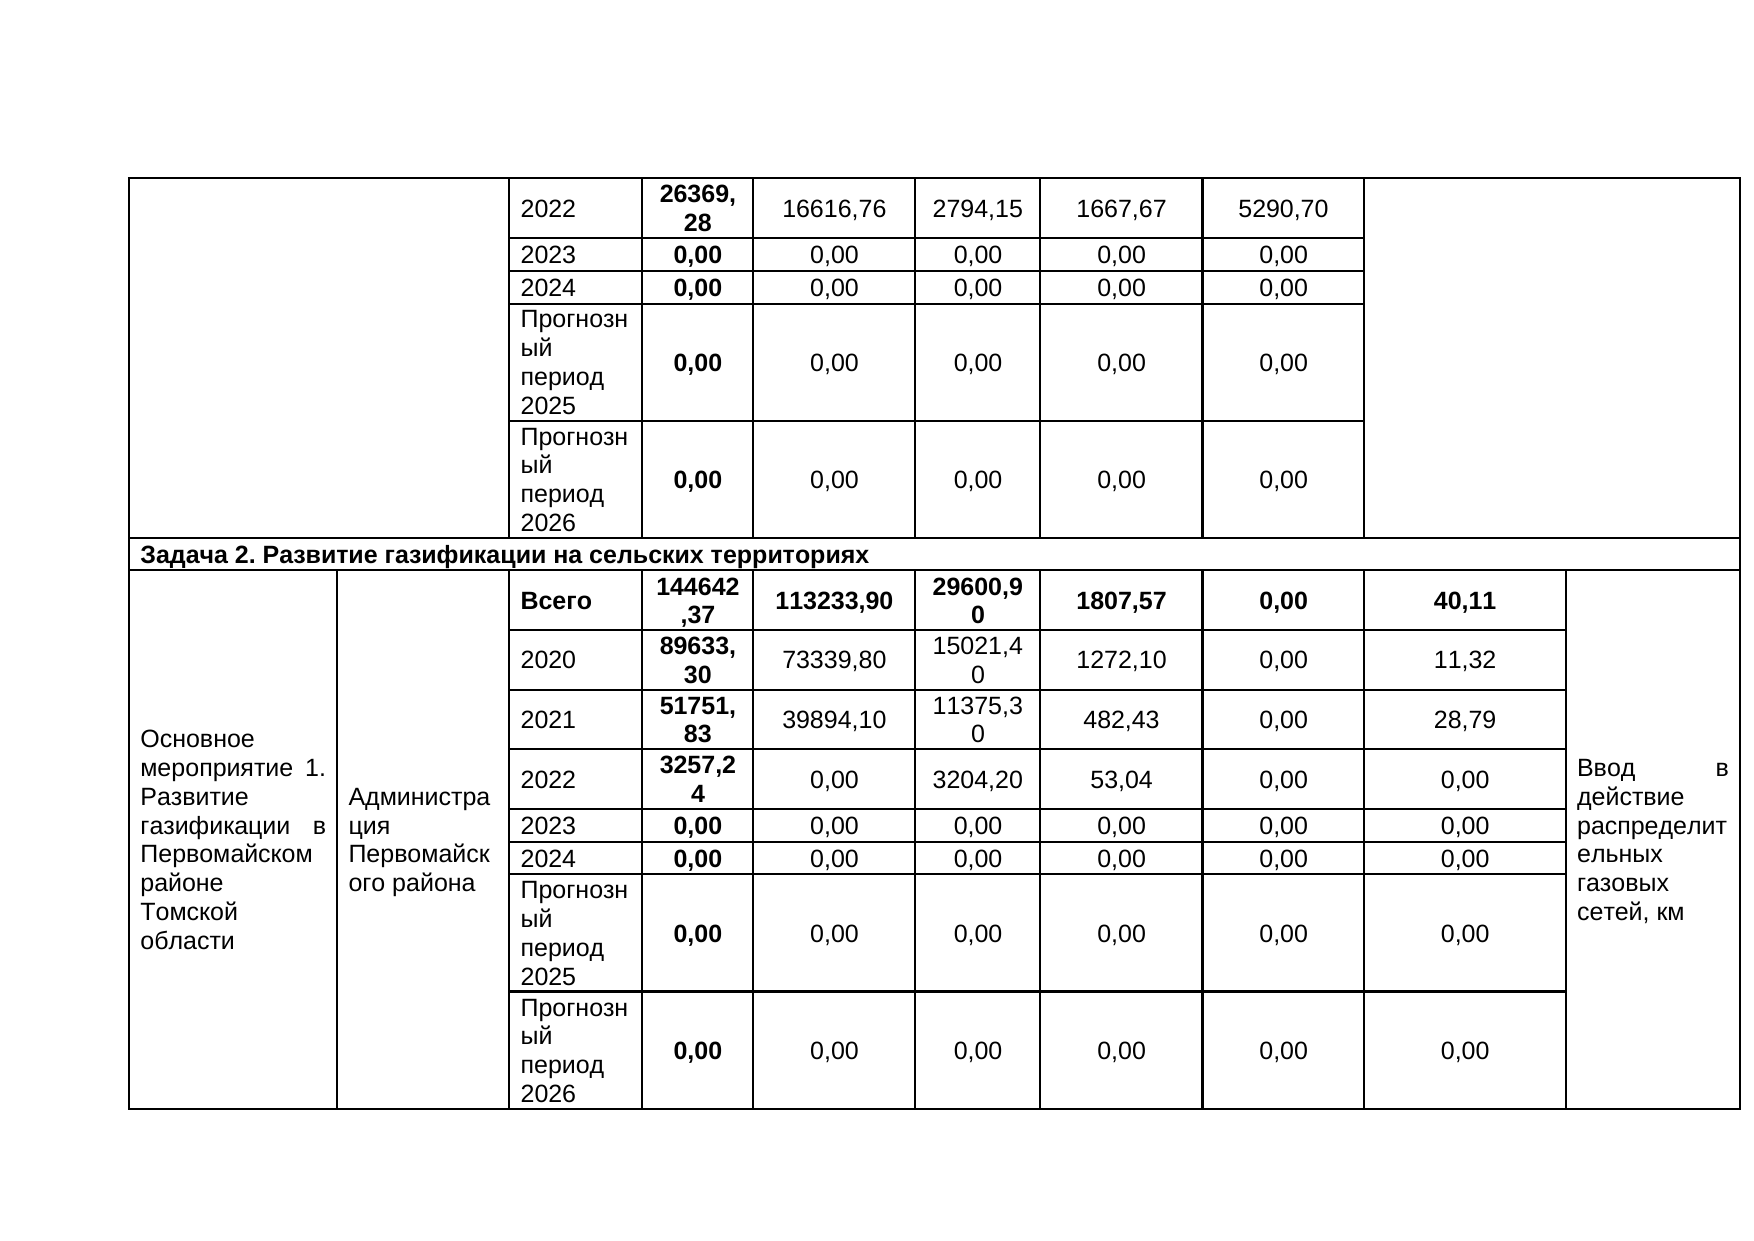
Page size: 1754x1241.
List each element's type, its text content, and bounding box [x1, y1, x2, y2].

table_cell 0,00 [1041, 305, 1201, 419]
table_cell Всего [510, 571, 641, 629]
table_cell 113233,90 [754, 571, 914, 629]
table_cell 0,00 [916, 272, 1039, 302]
table_cell 0,00 [643, 272, 752, 302]
table_cell Основное мероприятие 1. Развитие газификации в Первомайском районе Томской области [130, 571, 336, 1107]
table_cell 0,00 [754, 750, 914, 808]
table_cell 2022 [510, 750, 641, 808]
table_cell 0,00 [1041, 875, 1201, 990]
table_cell 28,79 [1365, 691, 1565, 748]
table_cell 0,00 [754, 305, 914, 419]
table_cell 0,00 [1204, 631, 1363, 688]
table_cell 1807,57 [1041, 571, 1201, 629]
table_cell 0,00 [1041, 810, 1201, 841]
table_cell 2022 [510, 179, 641, 237]
table_cell 0,00 [643, 239, 752, 269]
table_cell 0,00 [643, 993, 752, 1107]
table_cell 2024 [510, 272, 641, 302]
table_cell 89633,30 [643, 631, 752, 688]
table_cell 73339,80 [754, 631, 914, 688]
table_cell 3204,20 [916, 750, 1039, 808]
table_cell 0,00 [754, 843, 914, 873]
table_cell 0,00 [1365, 810, 1565, 841]
table_cell 0,00 [643, 810, 752, 841]
table_cell 0,00 [754, 239, 914, 269]
table_cell 11375,30 [916, 691, 1039, 748]
table_cell 0,00 [754, 810, 914, 841]
table_cell 0,00 [1041, 422, 1201, 537]
table_cell 29600,90 [916, 571, 1039, 629]
table_cell 0,00 [1041, 272, 1201, 302]
table_cell 0,00 [1041, 843, 1201, 873]
table_cell 0,00 [1204, 422, 1363, 537]
table_cell 0,00 [916, 993, 1039, 1107]
table_cell 0,00 [643, 843, 752, 873]
table_cell 0,00 [1204, 691, 1363, 748]
table_cell 0,00 [1365, 993, 1565, 1107]
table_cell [338, 571, 508, 1107]
table_cell 0,00 [916, 239, 1039, 269]
table_cell 0,00 [916, 875, 1039, 990]
table_cell 0,00 [1204, 272, 1363, 302]
table_cell 0,00 [1204, 875, 1363, 990]
table_cell 0,00 [1041, 993, 1201, 1107]
table_cell 2023 [510, 810, 641, 841]
table_cell 5290,70 [1204, 179, 1363, 237]
table_cell 40,11 [1365, 571, 1565, 629]
table_cell 144642,37 [643, 571, 752, 629]
table_cell 11,32 [1365, 631, 1565, 688]
table_cell 0,00 [754, 993, 914, 1107]
table_cell 51751,83 [643, 691, 752, 748]
table_cell 0,00 [754, 272, 914, 302]
table_cell 2024 [510, 843, 641, 873]
table_cell 0,00 [916, 810, 1039, 841]
table_cell 0,00 [1204, 305, 1363, 419]
table_cell 0,00 [754, 422, 914, 537]
table_cell 0,00 [916, 843, 1039, 873]
table_cell 39894,10 [754, 691, 914, 748]
table_cell 0,00 [1204, 810, 1363, 841]
table_cell 0,00 [1204, 750, 1363, 808]
table_cell 3257,24 [643, 750, 752, 808]
table_cell 0,00 [754, 875, 914, 990]
table_cell Прогнозный период 2025 [510, 875, 641, 990]
table_cell 0,00 [1204, 571, 1363, 629]
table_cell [1567, 571, 1739, 1107]
table_cell 2794,15 [916, 179, 1039, 237]
table_cell 0,00 [1365, 843, 1565, 873]
table_cell 2020 [510, 631, 641, 688]
table_cell 0,00 [1204, 843, 1363, 873]
table_cell 0,00 [1365, 875, 1565, 990]
table_cell Прогнозный период 2025 [510, 305, 641, 419]
table_cell 0,00 [1365, 750, 1565, 808]
table_cell 2021 [510, 691, 641, 748]
table_cell 1272,10 [1041, 631, 1201, 688]
table_cell 2023 [510, 239, 641, 269]
table_cell 0,00 [1204, 239, 1363, 269]
table_cell 482,43 [1041, 691, 1201, 748]
table_cell 0,00 [1204, 993, 1363, 1107]
table_cell 0,00 [916, 305, 1039, 419]
table_cell 15021,40 [916, 631, 1039, 688]
table_cell 53,04 [1041, 750, 1201, 808]
table_cell 26369,28 [643, 179, 752, 237]
table_cell 0,00 [916, 422, 1039, 537]
table_cell 0,00 [1041, 239, 1201, 269]
table_cell 16616,76 [754, 179, 914, 237]
table_cell Прогнозный период 2026 [510, 422, 641, 537]
table_cell 0,00 [643, 875, 752, 990]
table_cell 0,00 [643, 305, 752, 419]
table_cell 0,00 [643, 422, 752, 537]
table_cell 1667,67 [1041, 179, 1201, 237]
table_cell Задача 2. Развитие газификации на сельских территориях [130, 539, 1739, 569]
table_cell Прогнозный период 2026 [510, 993, 641, 1107]
